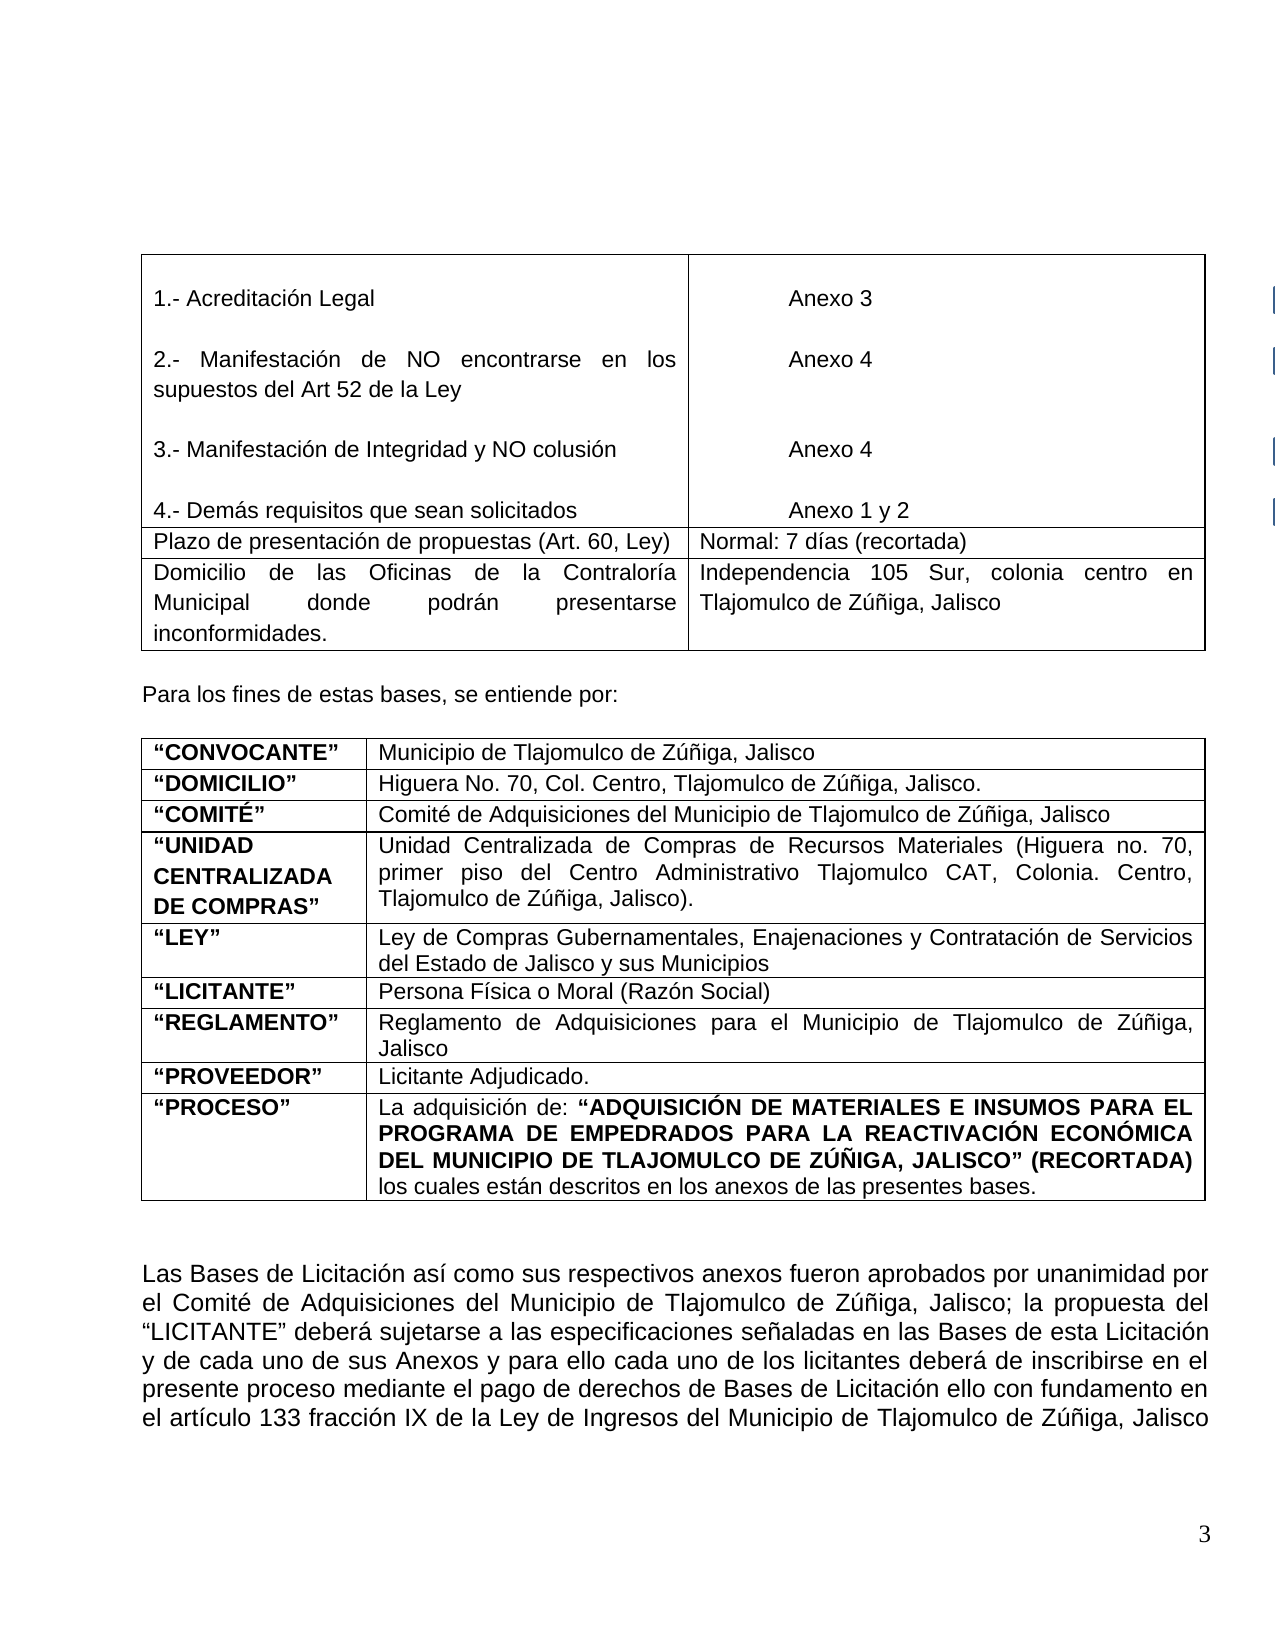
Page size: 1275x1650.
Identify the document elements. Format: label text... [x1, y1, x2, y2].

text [142, 1259, 1211, 1432]
table_cell Persona Física o Moral (Razón Social) [367, 978, 1204, 1008]
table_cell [689, 255, 1204, 527]
table_cell “UNIDAD CENTRALIZADA DE COMPRAS” [142, 833, 366, 923]
table_cell Higuera No. 70, Col. Centro, Tlajomulco de Zúñiga, Jalisco. [367, 770, 1204, 800]
table_cell “COMITÉ” [142, 801, 366, 831]
table_cell Reglamento de Adquisiciones para el Municipio de Tlajomulco de Zúñiga, Jalisco [367, 1009, 1204, 1062]
table_cell Licitante Adjudicado. [367, 1063, 1204, 1093]
table_cell Ley de Compras Gubernamentales, Enajenaciones y Contratación de Servicios del Estado de Jalisco y sus Municipios [367, 924, 1204, 977]
text Para los fines de estas bases, se entiende por: [142, 681, 1211, 707]
table_header Municipio de Tlajomulco de Zúñiga, Jalisco [367, 739, 1204, 769]
table_cell “REGLAMENTO” [142, 1009, 366, 1062]
table_cell Unidad Centralizada de Compras de Recursos Materiales (Higuera no. 70, primer piso del Centro Administrativo Tlajomulco CAT, Colonia. Centro, Tlajomulco de Zúñiga, Jalisco). [367, 833, 1204, 923]
table_cell Comité de Adquisiciones del Municipio de Tlajomulco de Zúñiga, Jalisco [367, 801, 1204, 831]
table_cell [142, 255, 688, 527]
table_cell “PROCESO” [142, 1094, 366, 1199]
table_cell Normal: 7 días (recortada) [689, 528, 1204, 558]
table_cell La adquisición de: “ADQUISICIÓN DE MATERIALES E INSUMOS PARA EL PROGRAMA DE EMPEDRADOS PARA LA REACTIVACIÓN ECONÓMICA DEL MUNICIPIO DE TLAJOMULCO DE ZÚÑIGA, JALISCO” (RECORTADA) los cuales están descritos en los anexos de las presentes bases. [367, 1094, 1204, 1199]
table_cell “DOMICILIO” [142, 770, 366, 800]
table_cell “LICITANTE” [142, 978, 366, 1008]
table_cell Plazo de presentación de propuestas (Art. 60, Ley) [142, 528, 688, 558]
table_cell Independencia 105 Sur, colonia centro en Tlajomulco de Zúñiga, Jalisco [689, 559, 1204, 650]
table_cell Domicilio de las Oficinas de la Contraloría Municipal donde podrán presentarse inconformidades. [142, 559, 688, 650]
table_cell “PROVEEDOR” [142, 1063, 366, 1093]
table_header “CONVOCANTE” [142, 739, 366, 769]
table_cell “LEY” [142, 924, 366, 977]
